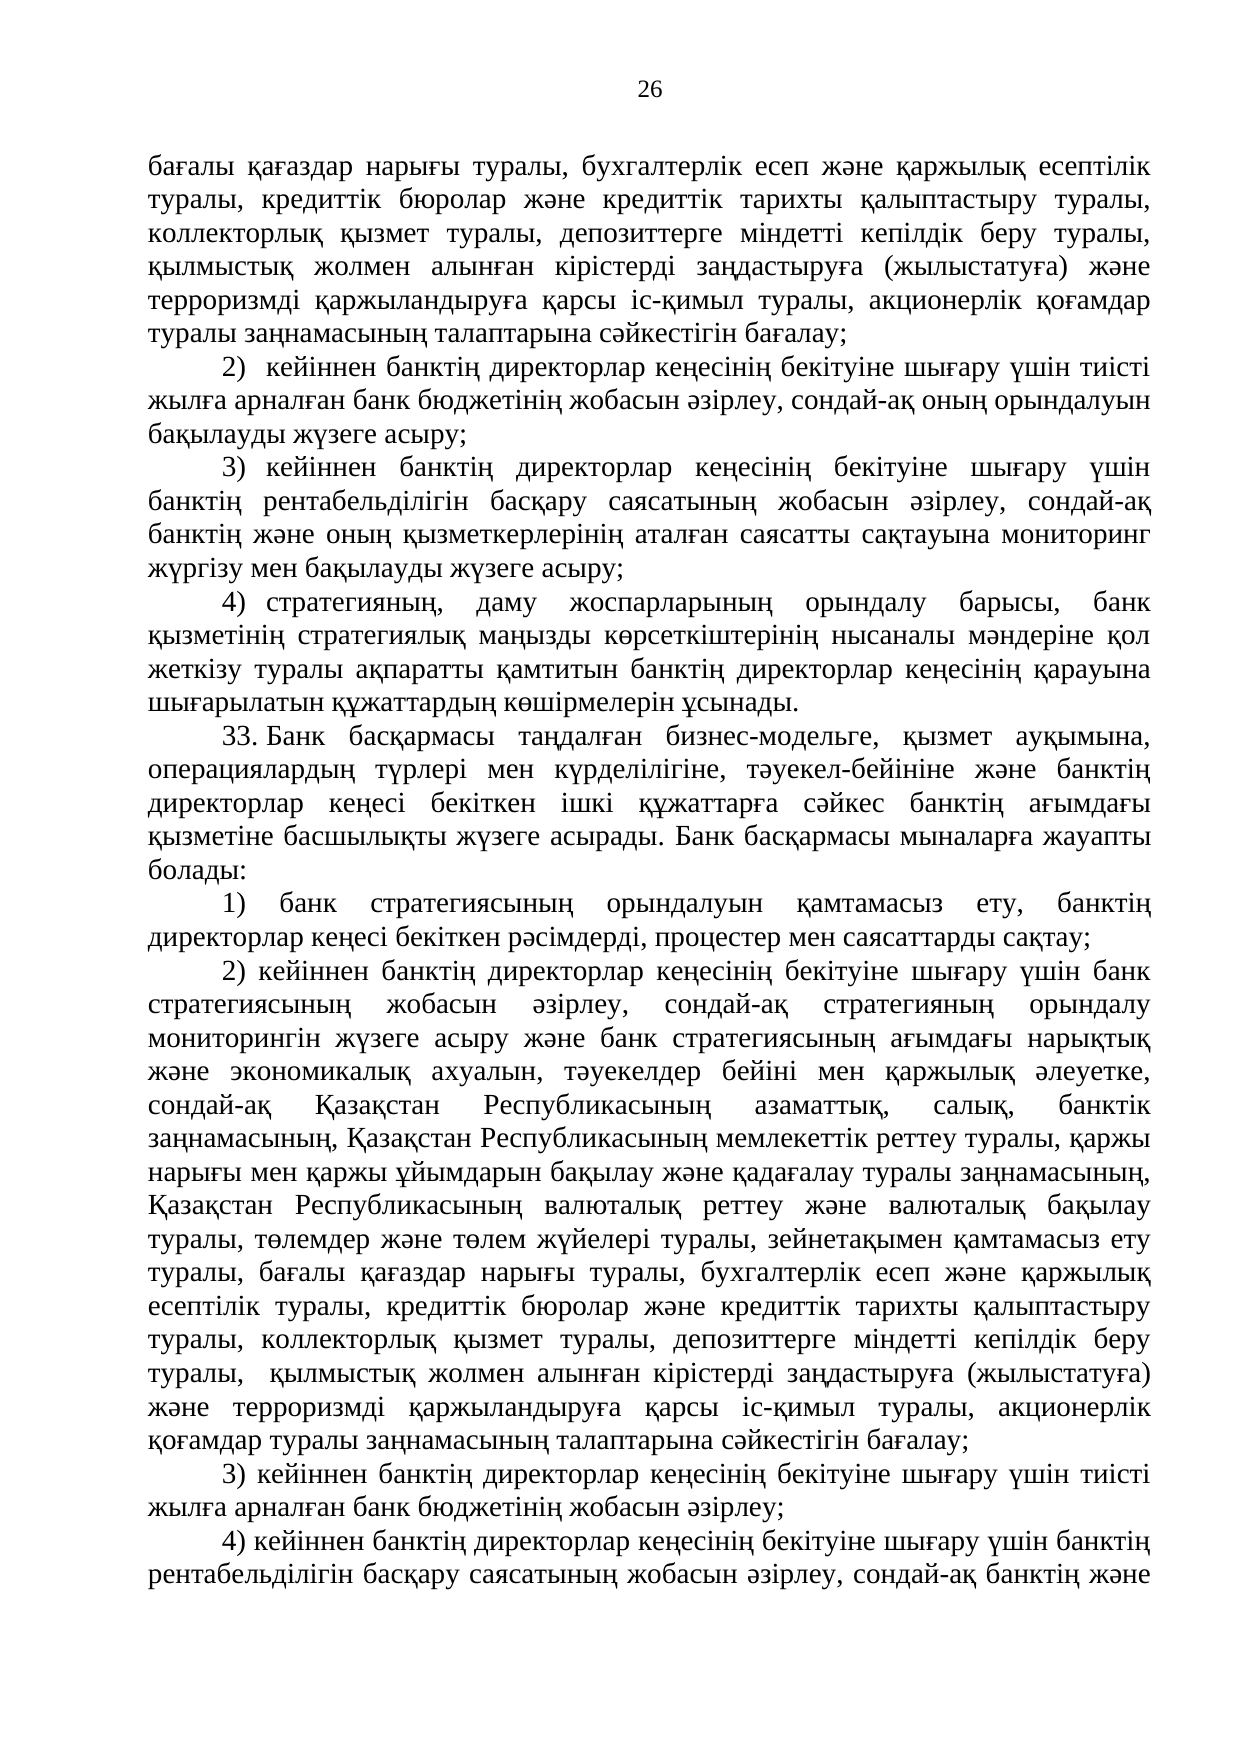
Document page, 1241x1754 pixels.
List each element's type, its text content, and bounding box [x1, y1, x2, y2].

text 1) банк стратегиясының орындалуын қамтамасыз ету, банктің директорлар кеңесі бекіткен рәсімдерді, процестер мен саясаттарды сақтау; [148, 886, 1152, 953]
list кейіннен банктің директорлар кеңесінің бекітуіне шығару үшін банктің рентабельділігін басқару саясатының жобасын әзірлеу, сондай-ақ банктің және оның қызметкерлерінің аталған саясатты сақтауына мониторинг жүргізу мен бақылауды жүзеге асыру; [148, 449, 1152, 584]
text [148, 1523, 1152, 1590]
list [148, 148, 1152, 349]
text 2) кейіннен банктің директорлар кеңесінің бекітуіне шығару үшін банк стратегиясының жобасын әзірлеу, сондай-ақ стратегияның орындалу мониторингін жүзеге асыру және банк стратегиясының ағымдағы нарықтық және экономикалық ахуалын, тәуекелдер бейіні мен қаржылық әлеуетке, сондай-ақ Қазақстан Республикасының азаматтық, салық, банктік заңнамасының, Қазақстан Республикасының мемлекеттік реттеу туралы, қаржы нарығы мен қаржы ұйымдарын бақылау және қадағалау туралы заңнамасының, Қазақстан Республикасының валюталық реттеу және валюталық бақылау туралы, төлемдер және төлем жүйелері туралы, зейнетақымен қамтамасыз ету туралы, бағалы қағаздар нарығы туралы, бухгалтерлік есеп және қаржылық есептілік туралы, кредиттік бюролар және кредиттік тарихты қалыптастыру туралы, коллекторлық қызмет туралы, депозиттерге міндетті кепілдік беру туралы, қылмыстық жолмен алынған кірістерді заңдастыруға (жылыстатуға) және терроризмді қаржыландыруға қарсы іс-қимыл туралы, акционерлік қоғамдар туралы заңнамасының талаптарына сәйкестігін бағалау; [148, 953, 1152, 1456]
text 3) кейіннен банктің директорлар кеңесінің бекітуіне шығару үшін тиісті жылға арналған банк бюджетінің жобасын әзірлеу; [148, 1456, 1152, 1523]
list Банк басқармасы таңдалған бизнес-модельге, қызмет ауқымына, операциялардың түрлері мен күрделілігіне, тәуекел-бейініне және банктің директорлар кеңесі бекіткен ішкі құжаттарға сәйкес банктің ағымдағы қызметіне басшылықты жүзеге асырады. Банк басқармасы мыналарға жауапты болады: [148, 718, 1152, 886]
list кейіннен банктің директорлар кеңесінің бекітуіне шығару үшін тиісті жылға арналған банк бюджетінің жобасын әзірлеу, сондай-ақ оның орындалуын бақылауды жүзеге асыру; [148, 349, 1152, 449]
list стратегияның, даму жоспарларының орындалу барысы, банк қызметінің стратегиялық маңызды көрсеткіштерінің нысаналы мәндеріне қол жеткізу туралы ақпаратты қамтитын банктің директорлар кеңесінің қарауына шығарылатын құжаттардың көшірмелерін ұсынады. [148, 584, 1152, 718]
